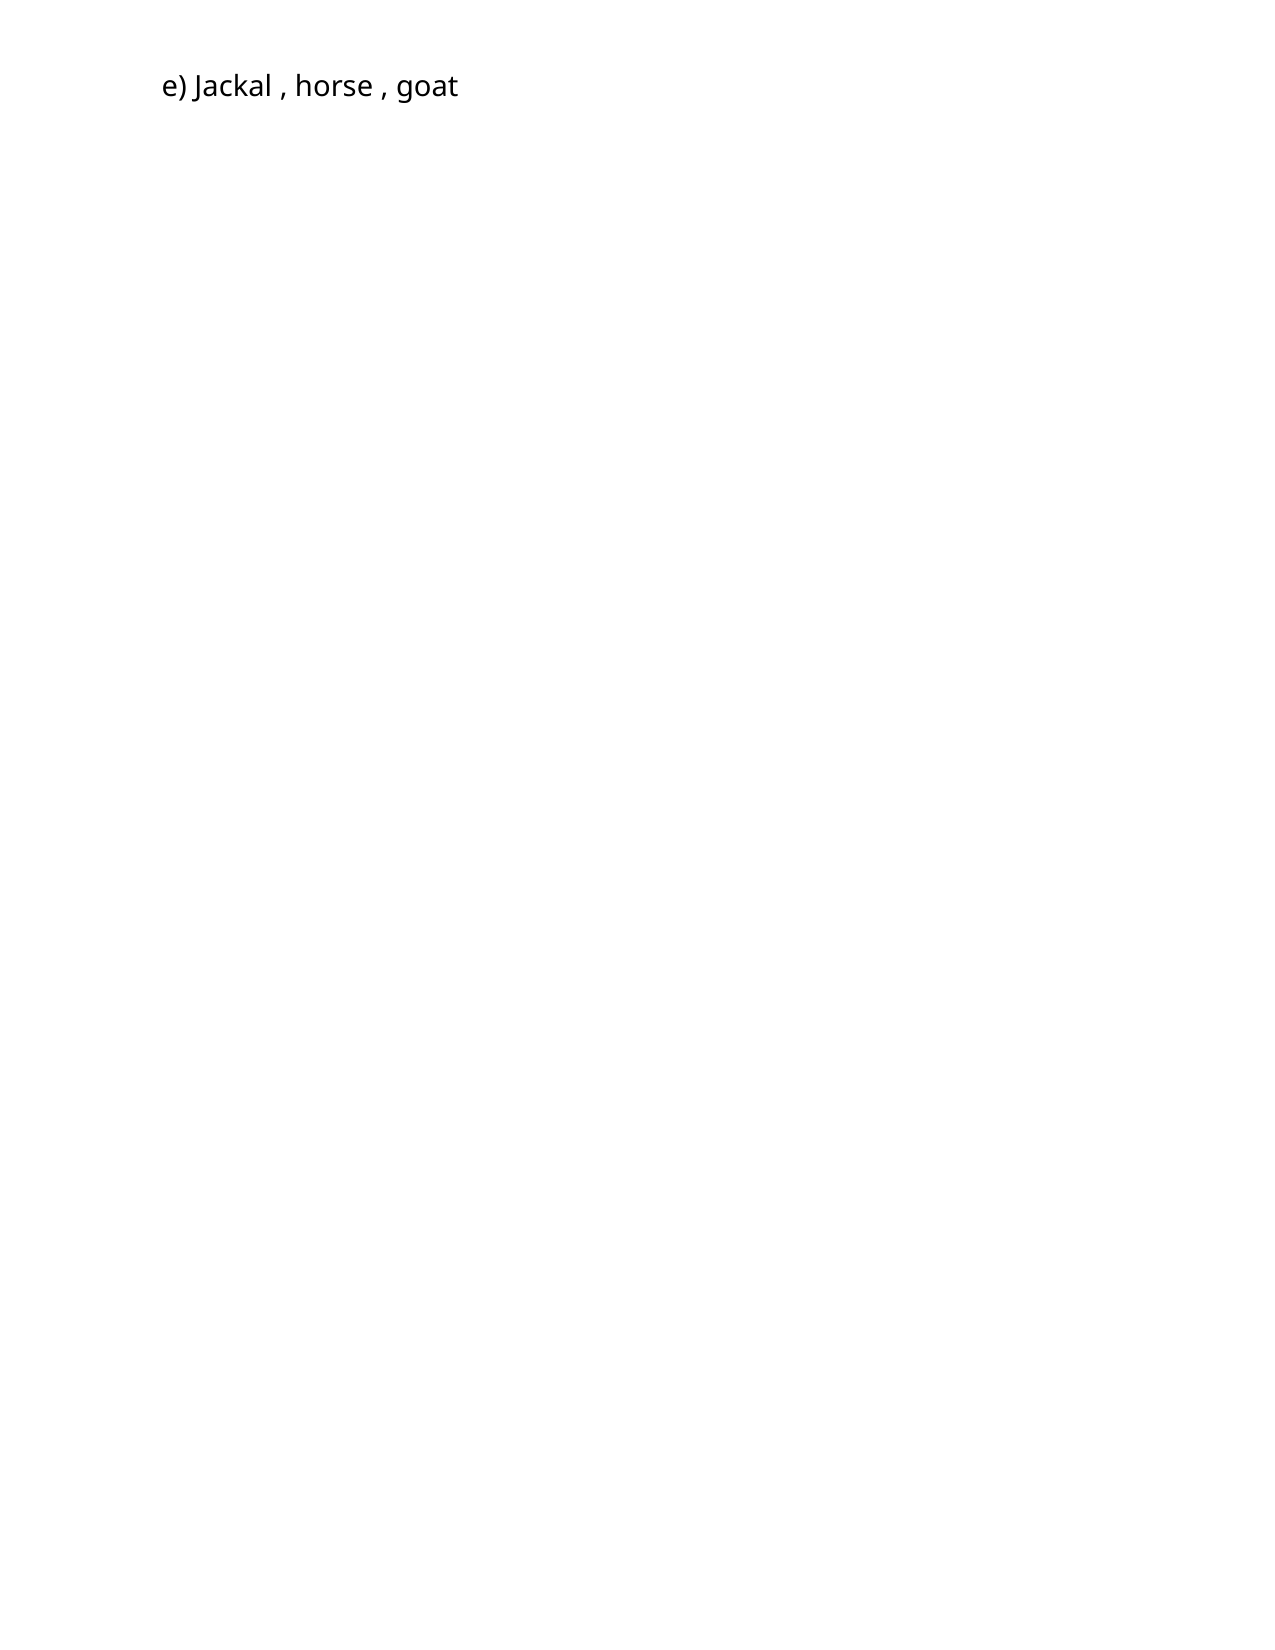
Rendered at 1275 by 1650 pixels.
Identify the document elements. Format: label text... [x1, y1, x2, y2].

text e) Jackal , horse , goat [131, 66, 1162, 105]
